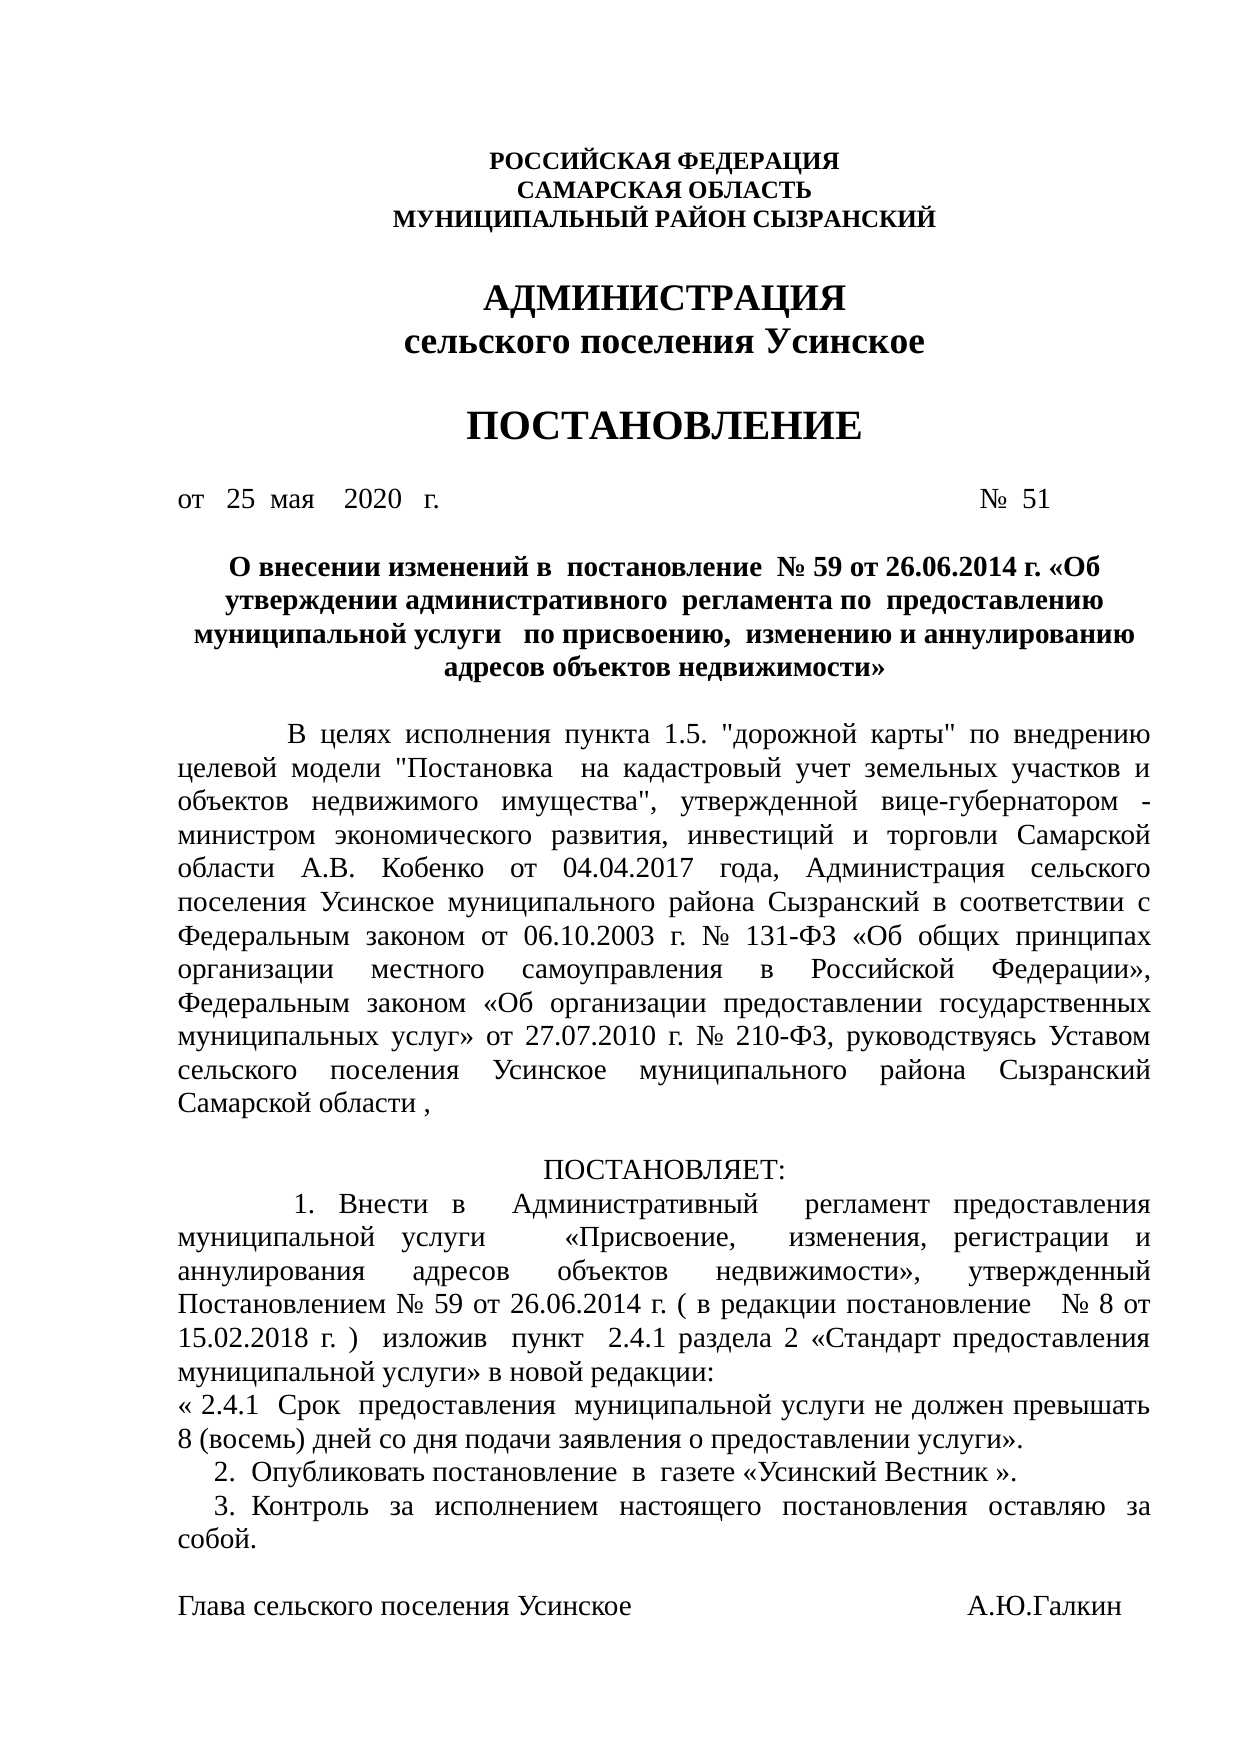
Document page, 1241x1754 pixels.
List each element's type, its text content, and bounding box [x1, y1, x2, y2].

text О внесении изменений в постановление № 59 от 26.06.2014 г. «Об утверждении административного регламента по предоставлению муниципальной услуги по присвоению, изменению и аннулированию адресов объектов недвижимости» [177, 549, 1152, 683]
text ПОСТАНОВЛЕНИЕ [177, 400, 1152, 448]
text РОССИЙСКАЯ ФЕДЕРАЦИЯ [177, 146, 1152, 175]
text 2. Опубликовать постановление в газете «Усинский Вестник ». [177, 1454, 1152, 1488]
text САМАРСКАЯ ОБЛАСТЬ [177, 175, 1152, 204]
text ПОСТАНОВЛЯЕТ: [177, 1152, 1152, 1186]
text В целях исполнения пункта 1.5. "дорожной карты" по внедрению целевой модели "Постановка на кадастровый учет земельных участков и объектов недвижимого имущества", утвержденной вице-губернатором - министром экономического развития, инвестиций и торговли Самарской области А.В. Кобенко от 04.04.2017 года, Администрация сельского поселения Усинское муниципального района Сызранский в соответствии с Федеральным законом от 06.10.2003 г. № 131-ФЗ «Об общих принципах организации местного самоуправления в Российской Федерации», Федеральным законом «Об организации предоставлении государственных муниципальных услуг» от 27.07.2010 г. № 210-ФЗ, руководствуясь Уставом сельского поселения Усинское муниципального района Сызранский Самарской области , [177, 716, 1152, 1119]
text Глава сельского поселения Усинское А.Ю.Галкин [177, 1588, 1152, 1622]
text АДМИНИСТРАЦИЯ [177, 276, 1152, 319]
text « 2.4.1 Срок предоставления муниципальной услуги не должен превышать 8 (восемь) дней со дня подачи заявления о предоставлении услуги». [177, 1387, 1152, 1454]
text 1. Внести в Административный регламент предоставления муниципальной услуги «Присвоение, изменения, регистрации и аннулирования адресов объектов недвижимости», утвержденный Постановлением № 59 от 26.06.2014 г. ( в редакции постановление № 8 от 15.02.2018 г. ) изложив пункт 2.4.1 раздела 2 «Стандарт предоставления муниципальной услуги» в новой редакции: [177, 1186, 1152, 1387]
text сельского поселения Усинское [177, 319, 1152, 362]
text 3. Контроль за исполнением настоящего постановления оставляю за собой. [177, 1488, 1152, 1555]
text от 25 мая 2020 г. № 51 [177, 482, 1152, 515]
text МУНИЦИПАЛЬНЫЙ РАЙОН СЫЗРАНСКИЙ [177, 204, 1152, 232]
